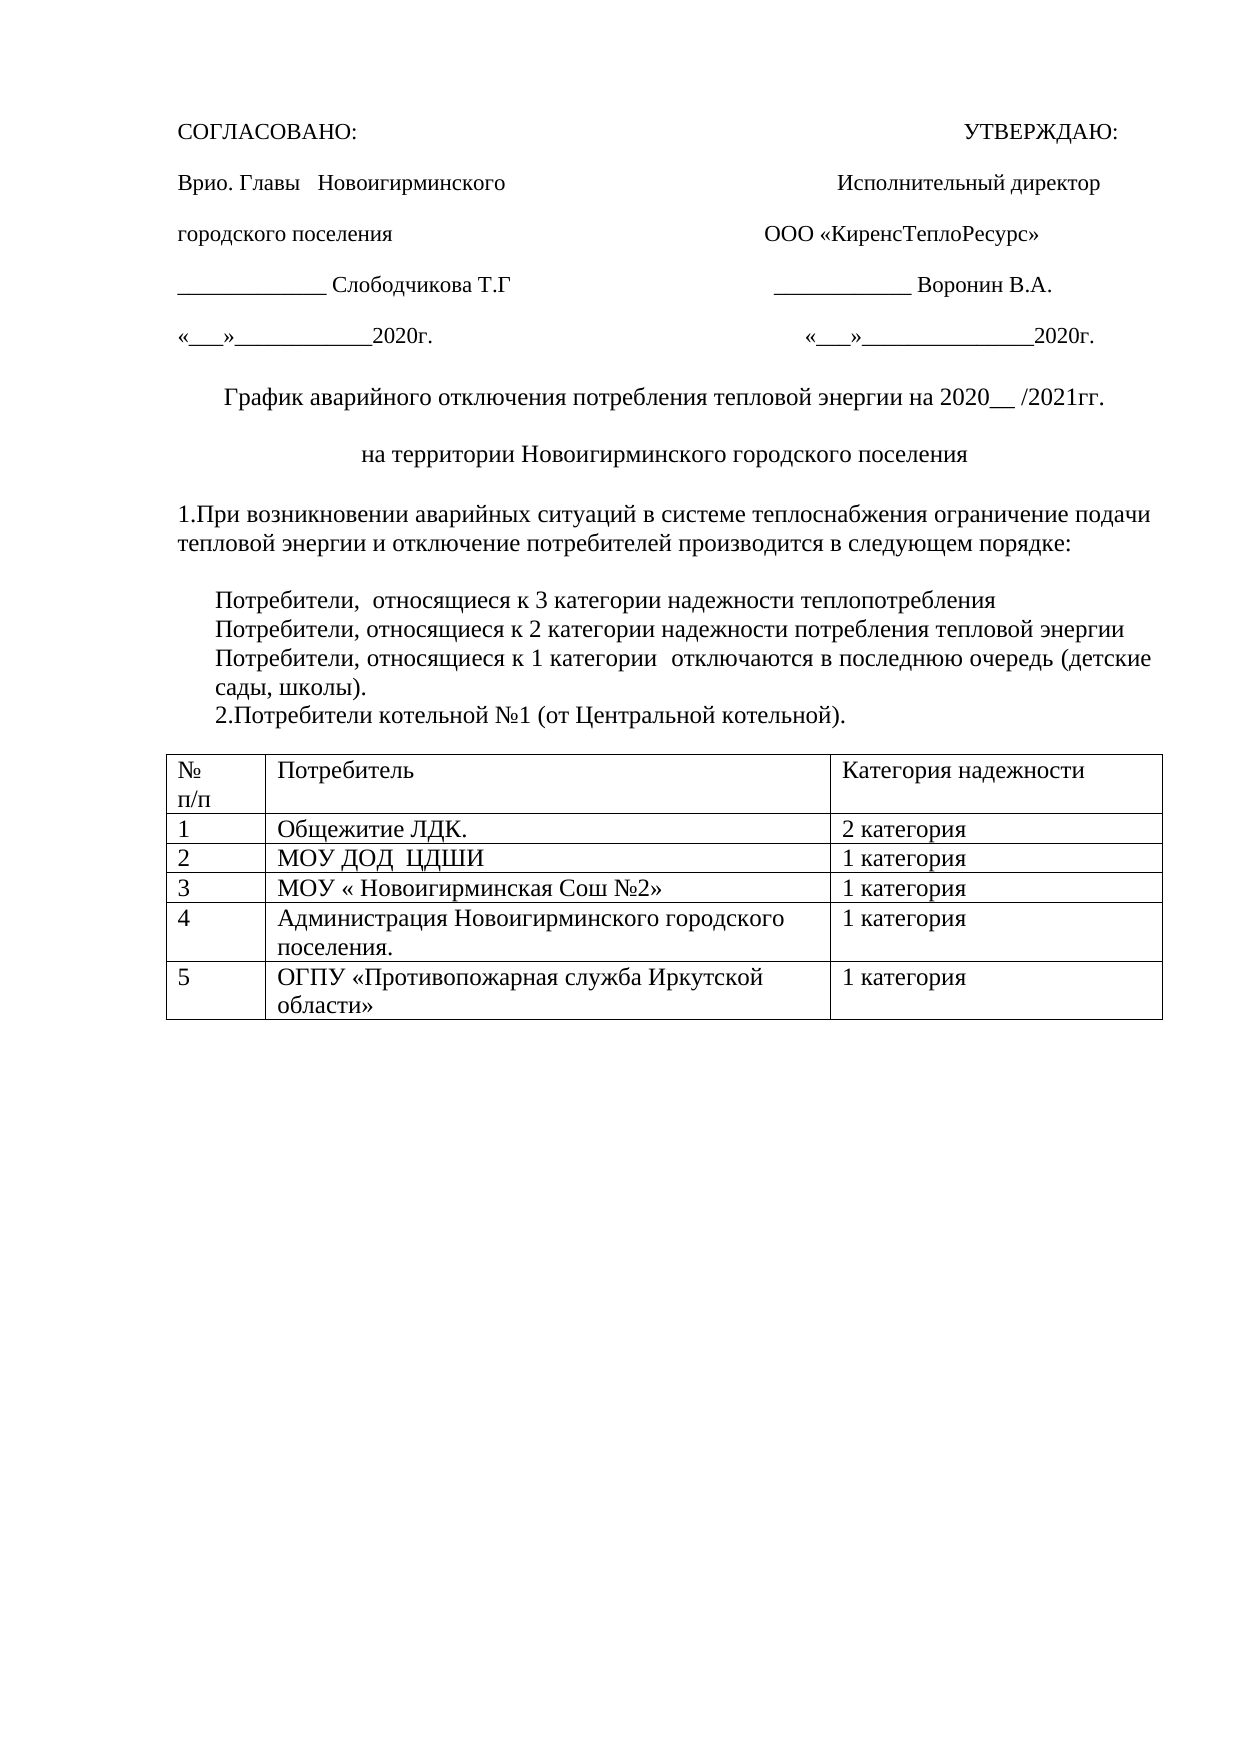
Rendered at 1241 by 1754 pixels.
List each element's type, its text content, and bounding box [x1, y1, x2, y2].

table_cell 4 [167, 903, 265, 961]
text График аварийного отключения потребления тепловой энергии на 2020__ /2021гг. [177, 382, 1152, 410]
table_header Потребитель [266, 755, 830, 813]
text 1.При возникновении аварийных ситуаций в системе теплоснабжения ограничение подачи тепловой энергии и отключение потребителей производится в следующем порядке: [177, 499, 1152, 557]
table_cell 1 категория [831, 962, 1162, 1019]
text «___»____________2020г. «___»_______________2020г. [177, 322, 1152, 349]
table_cell 1 [167, 814, 265, 842]
text 2.Потребители котельной №1 (от Центральной котельной). [215, 700, 1152, 729]
text Потребители, относящиеся к 1 категории отключаются в последнюю очередь (детские сады, школы). [215, 643, 1152, 700]
table_cell 3 [167, 873, 265, 902]
text Потребители, относящиеся к 2 категории надежности потребления тепловой энергии [215, 614, 1152, 643]
text городского поселения ООО «КиренсТеплоРесурс» [177, 220, 1152, 247]
table_cell 2 категория [831, 814, 1162, 842]
table_cell 1 категория [831, 844, 1162, 872]
text _____________ Слободчикова Т.Г ____________ Воронин В.А. [177, 271, 1152, 298]
table_cell 1 категория [831, 873, 1162, 902]
table_cell МОУ « Новоигирминская Сош №2» [266, 873, 830, 902]
text Врио. Главы Новоигирминского Исполнительный директор [177, 169, 1152, 196]
table_cell 2 [167, 844, 265, 872]
table_header Категория надежности [831, 755, 1162, 813]
table_header № п/п [167, 755, 265, 813]
table_cell Администрация Новоигирминского городского поселения. [266, 903, 830, 961]
text Потребители, относящиеся к 3 категории надежности теплопотребления [215, 585, 1152, 614]
text СОГЛАСОВАНО: УТВЕРЖДАЮ: [177, 118, 1152, 144]
table_cell Общежитие ЛДК. [266, 814, 830, 842]
text на территории Новоигирминского городского поселения [177, 439, 1152, 468]
table_cell 5 [167, 962, 265, 1019]
table_cell МОУ ДОД ЦДШИ [266, 844, 830, 872]
table_cell 1 категория [831, 903, 1162, 961]
table_cell ОГПУ «Противопожарная служба Иркутской области» [266, 962, 830, 1019]
